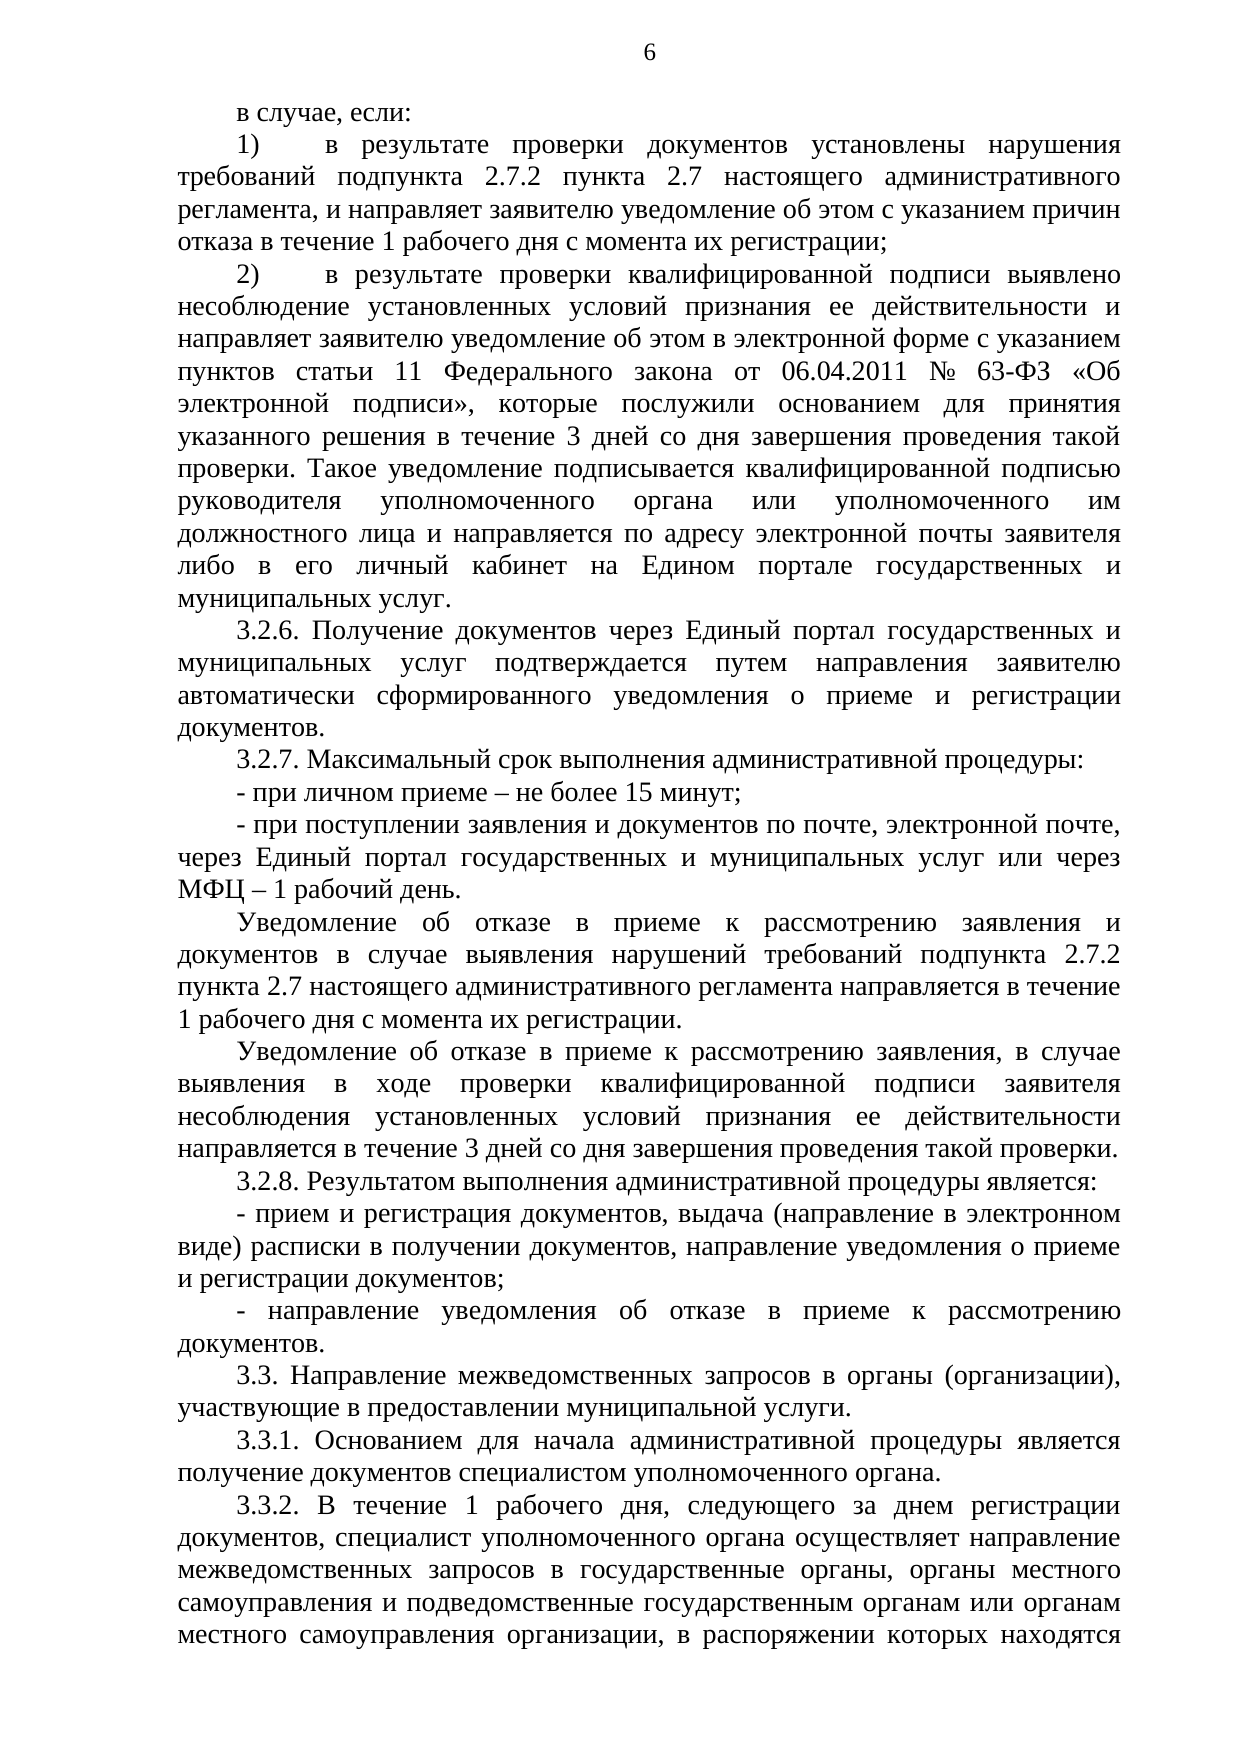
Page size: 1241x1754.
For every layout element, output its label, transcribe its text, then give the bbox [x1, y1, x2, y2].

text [177, 1488, 1122, 1650]
text - при поступлении заявления и документов по почте, электронной почте, через Единый портал государственных и муниципальных услуг или через МФЦ – 1 рабочий день. [177, 807, 1122, 904]
text 3.2.8. Результатом выполнения административной процедуры является: [177, 1164, 1122, 1196]
text 3.2.7. Максимальный срок выполнения административной процедуры: [177, 743, 1122, 775]
text Уведомление об отказе в приеме к рассмотрению заявления и документов в случае выявления нарушений требований подпункта 2.7.2 пункта 2.7 настоящего административного регламента направляется в течение 1 рабочего дня с момента их регистрации. [177, 904, 1122, 1034]
text 3.3.1. Основанием для начала административной процедуры является получение документов специалистом уполномоченного органа. [177, 1423, 1122, 1488]
text - при личном приеме – не более 15 минут; [177, 775, 1122, 807]
text в случае, если: [177, 95, 1122, 127]
text Уведомление об отказе в приеме к рассмотрению заявления, в случае выявления в ходе проверки квалифицированной подписи заявителя несоблюдения установленных условий признания ее действительности направляется в течение 3 дней со дня завершения проведения такой проверки. [177, 1034, 1122, 1164]
text 2) в результате проверки квалифицированной подписи выявлено несоблюдение установленных условий признания ее действительности и направляет заявителю уведомление об этом в электронной форме с указанием пунктов статьи 11 Федерального закона от 06.04.2011 № 63-ФЗ «Об электронной подписи», которые послужили основанием для принятия указанного решения в течение 3 дней со дня завершения проведения такой проверки. Такое уведомление подписывается квалифицированной подписью руководителя уполномоченного органа или уполномоченного им должностного лица и направляется по адресу электронной почты заявителя либо в его личный кабинет на Едином портале государственных и муниципальных услуг. [177, 257, 1122, 613]
text - прием и регистрация документов, выдача (направление в электронном виде) расписки в получении документов, направление уведомления о приеме и регистрации документов; [177, 1196, 1122, 1293]
text 3.2.6. Получение документов через Единый портал государственных и муниципальных услуг подтверждается путем направления заявителю автоматически сформированного уведомления о приеме и регистрации документов. [177, 613, 1122, 743]
text - направление уведомления об отказе в приеме к рассмотрению документов. [177, 1293, 1122, 1358]
text 1) в результате проверки документов установлены нарушения требований подпункта 2.7.2 пункта 2.7 настоящего административного регламента, и направляет заявителю уведомление об этом с указанием причин отказа в течение 1 рабочего дня с момента их регистрации; [177, 127, 1122, 257]
text 3.3. Направление межведомственных запросов в органы (организации), участвующие в предоставлении муниципальной услуги. [177, 1358, 1122, 1423]
